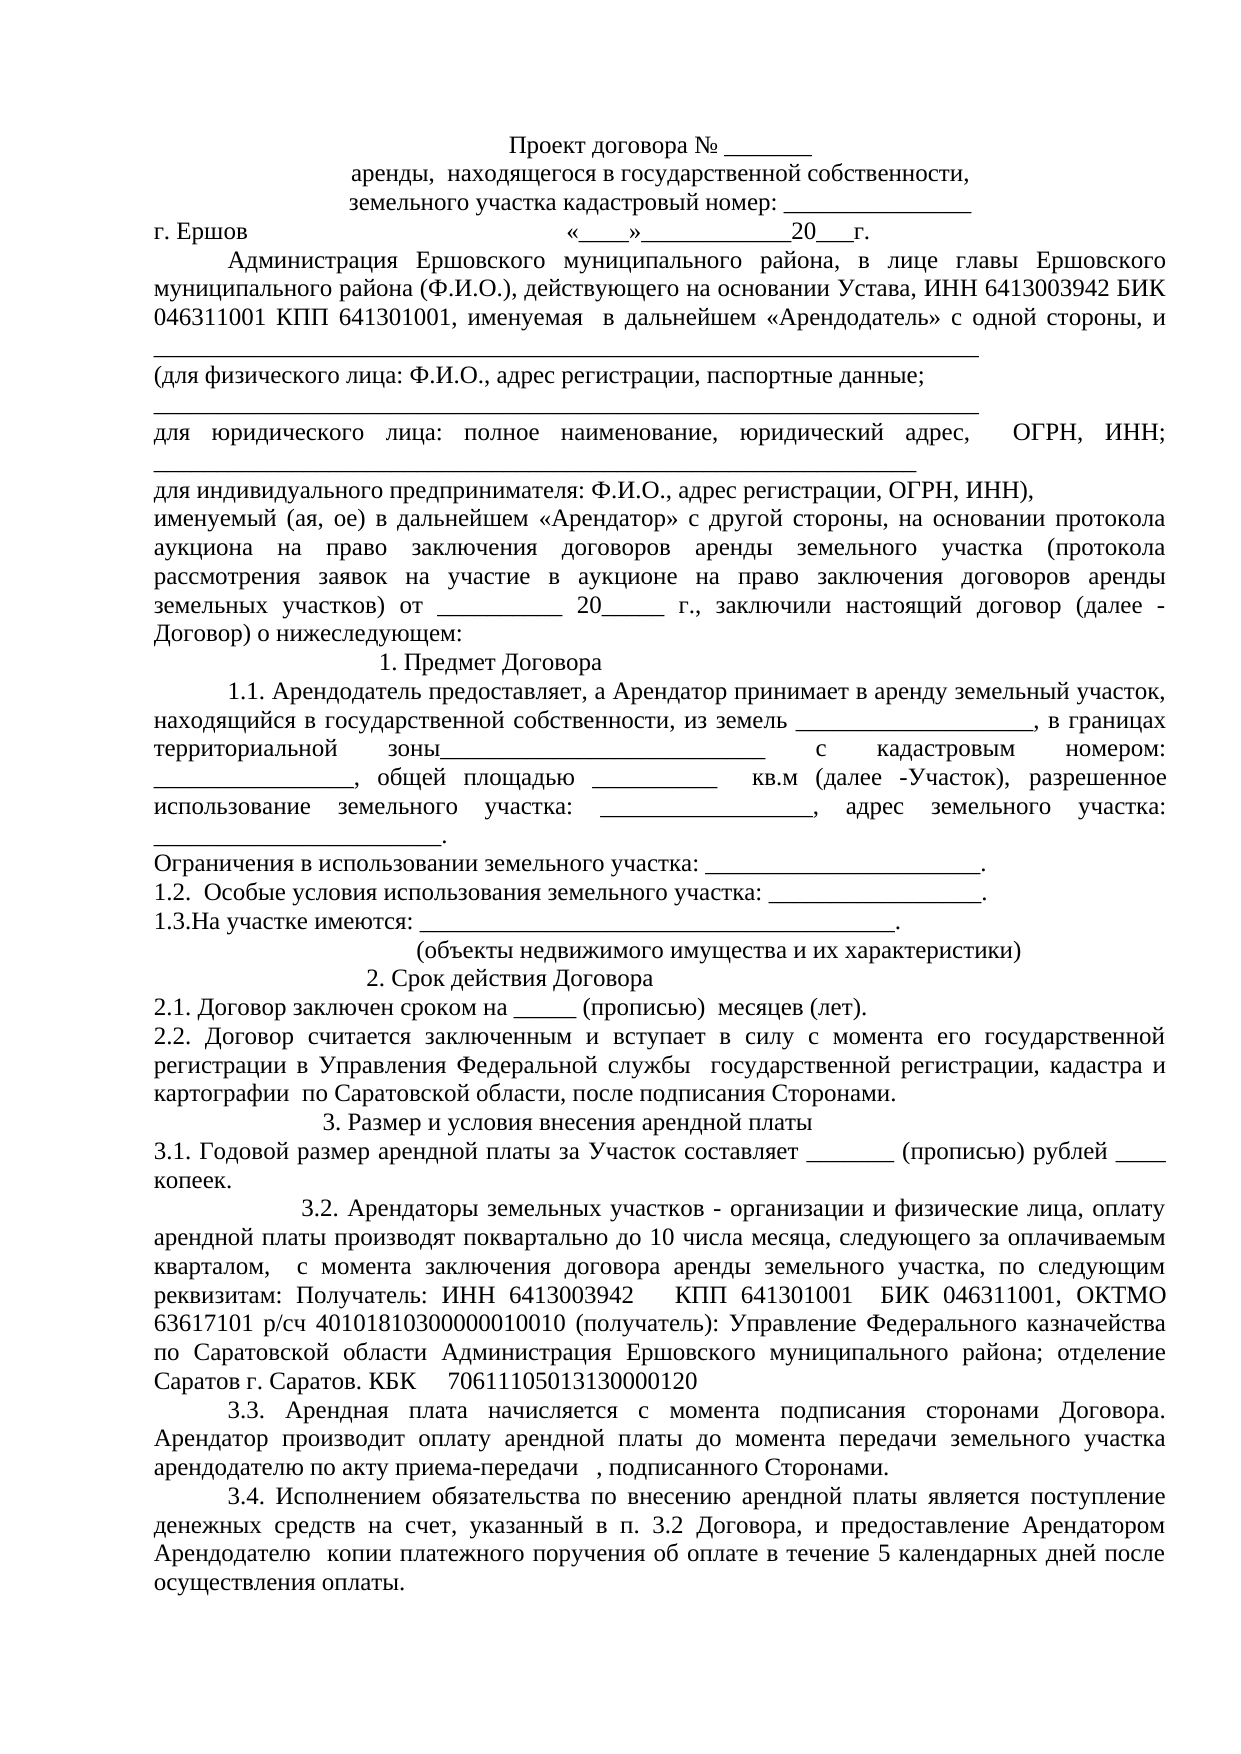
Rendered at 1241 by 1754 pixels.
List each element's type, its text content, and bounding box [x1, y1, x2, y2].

text 2. Срок действия Договора [153, 963, 1167, 992]
text 1. Предмет Договора [153, 647, 1167, 676]
text для юридического лица: полное наименование, юридический адрес, ОГРН, ИНН; _____________________________________________________________ [153, 417, 1167, 475]
text 3.4. Исполнением обязательства по внесению арендной платы является поступление денежных средств на счет, указанный в п. 3.2 Договора, и предоставление Арендатором Арендодателю копии платежного поручения об оплате в течение 5 календарных дней после осуществления оплаты. [153, 1481, 1167, 1596]
text 1.3.На участке имеются: ______________________________________. [153, 906, 1167, 935]
text Администрация Ершовского муниципального района, в лице главы Ершовского муниципального района (Ф.И.О.), действующего на основании Устава, ИНН 6413003942 БИК 046311001 КПП 641301001, именуемая в дальнейшем «Арендодатель» с одной стороны, и __________________________________________________________________ [153, 245, 1167, 360]
text для индивидуального предпринимателя: Ф.И.О., адрес регистрации, ОГРН, ИНН), [153, 475, 1167, 503]
text Ограничения в использовании земельного участка: ______________________. [153, 848, 1167, 877]
text (объекты недвижимого имущества и их характеристики) [153, 935, 1167, 963]
text 3.2. Арендаторы земельных участков - организации и физические лица, оплату арендной платы производят поквартально до 10 числа месяца, следующего за оплачиваемым кварталом, с момента заключения договора аренды земельного участка, по следующим реквизитам: Получатель: ИНН 6413003942 КПП 641301001 БИК 046311001, ОКТМО 63617101 р/сч 40101810300000010010 (получатель): Управление Федерального казначейства по Саратовской области Администрация Ершовского муниципального района; отделение Саратов г. Саратов. КБК 70611105013130000120 [153, 1193, 1167, 1395]
text земельного участка кадастровый номер: _______________ [153, 187, 1167, 216]
text именуемый (ая, ое) в дальнейшем «Арендатор» с другой стороны, на основании протокола аукциона на право заключения договоров аренды земельного участка (протокола рассмотрения заявок на участие в аукционе на право заключения договоров аренды земельных участков) от __________ 20_____ г., заключили настоящий договор (далее - Договор) о нижеследующем: [153, 503, 1167, 647]
text Проект договора № _______ [153, 130, 1167, 158]
text 2.1. Договор заключен сроком на _____ (прописью) месяцев (лет). [153, 992, 1167, 1021]
text 3.1. Годовой размер арендной платы за Участок составляет _______ (прописью) рублей ____ копеек. [153, 1136, 1167, 1193]
text 2.2. Договор считается заключенным и вступает в силу с момента его государственной регистрации в Управления Федеральной службы государственной регистрации, кадастра и картографии по Саратовской области, после подписания Сторонами. [153, 1021, 1167, 1107]
text аренды, находящегося в государственной собственности, [153, 158, 1167, 187]
text 1.2. Особые условия использования земельного участка: _________________. [153, 877, 1167, 906]
text 1.1. Арендодатель предоставляет, а Арендатор принимает в аренду земельный участок, находящийся в государственной собственности, из земель ___________________, в границах территориальной зоны__________________________ с кадастровым номером: ________________, общей площадью __________ кв.м (далее -Участок), разрешенное использование земельного участка: _________________, адрес земельного участка: _______________________. [153, 676, 1167, 848]
text г. Ершов «____»____________20___г. [153, 216, 1167, 245]
text __________________________________________________________________ [153, 388, 1167, 417]
text (для физического лица: Ф.И.О., адрес регистрации, паспортные данные; [153, 360, 1167, 388]
text 3.3. Арендная плата начисляется с момента подписания сторонами Договора. Арендатор производит оплату арендной платы до момента передачи земельного участка арендодателю по акту приема-передачи , подписанного Сторонами. [153, 1395, 1167, 1481]
text 3. Размер и условия внесения арендной платы [153, 1107, 1167, 1136]
